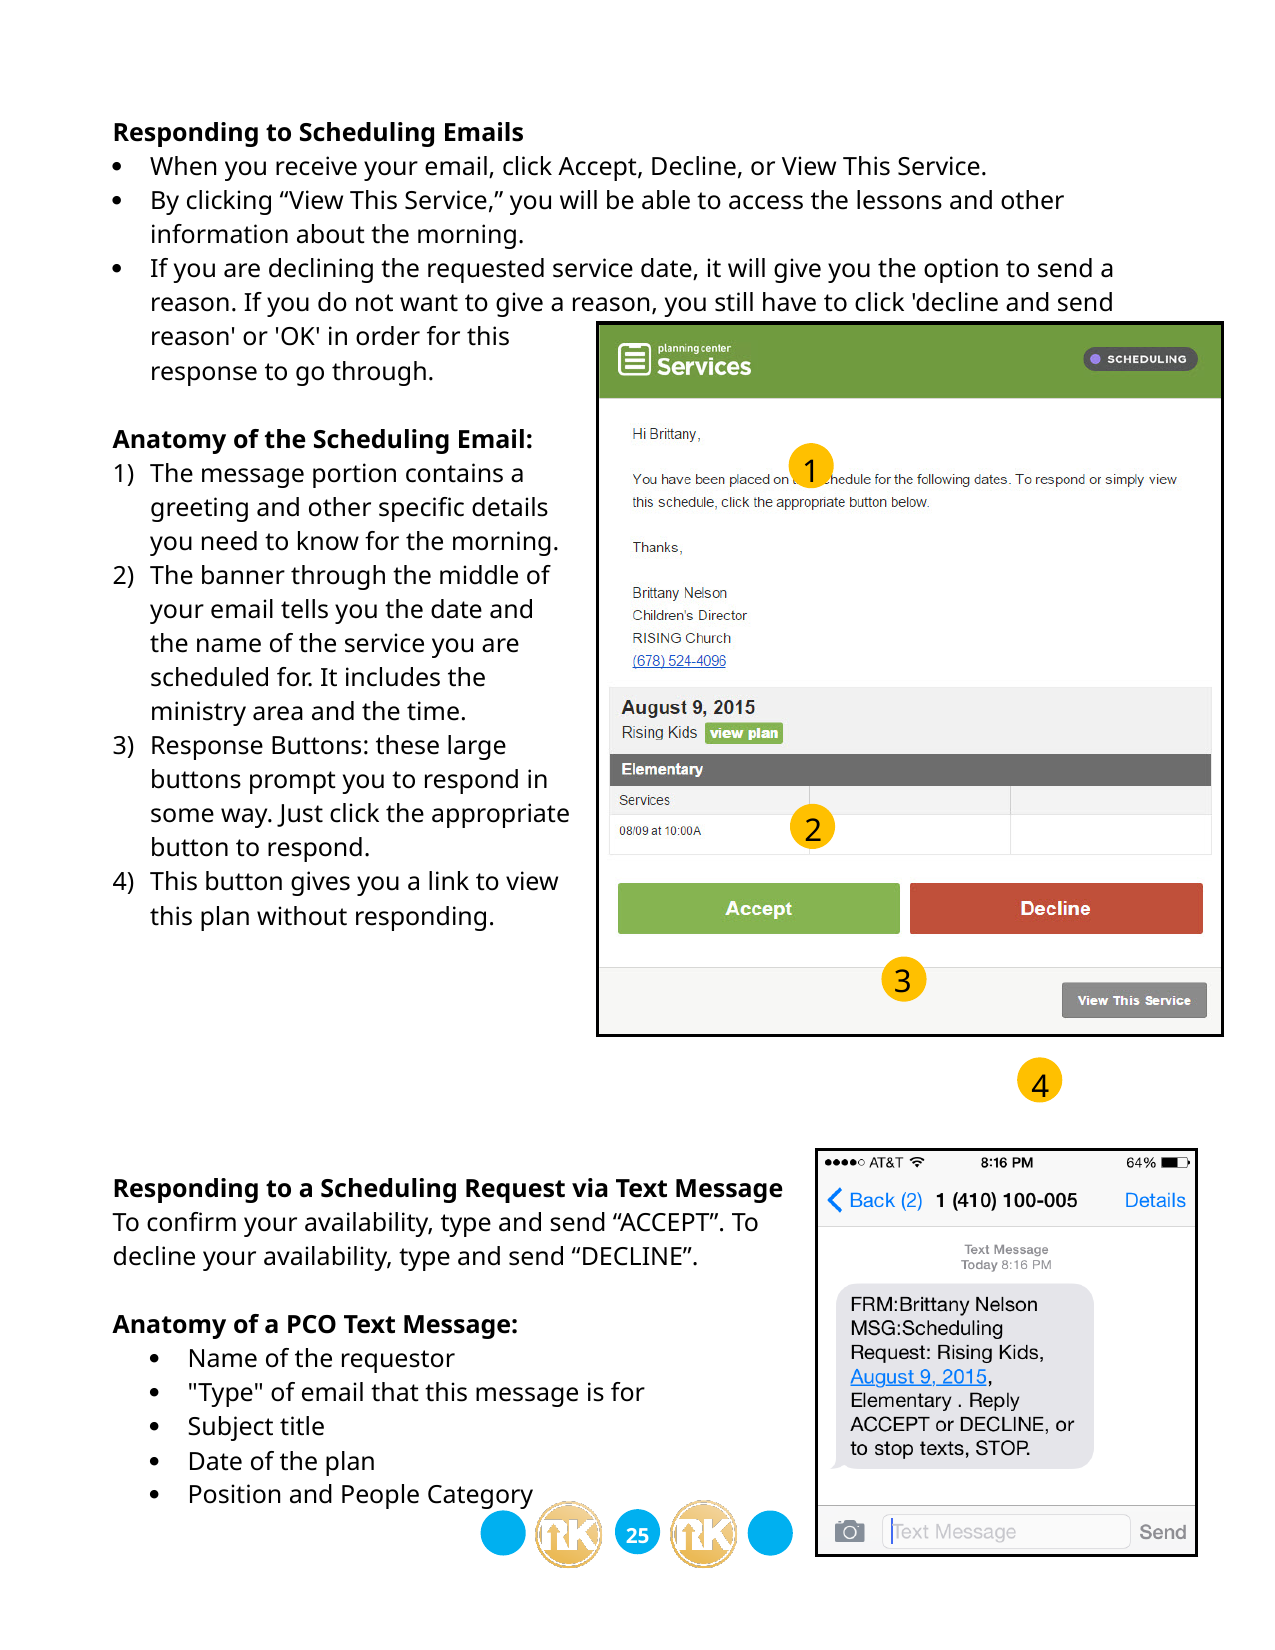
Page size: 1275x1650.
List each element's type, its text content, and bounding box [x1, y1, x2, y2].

text To confirm your availability, type and send “ACCEPT”. To decline your availability, type and send “DECLINE”. [112, 1205, 815, 1273]
text Anatomy of a PCO Text Message: [112, 1307, 815, 1341]
text Responding to a Scheduling Request via Text Message [112, 1171, 815, 1205]
text Responding to Scheduling Emails [112, 115, 1162, 149]
list Subject title [150, 1409, 815, 1443]
list This button gives you a link to view this plan without responding. [112, 864, 596, 932]
picture [818, 1151, 1195, 1554]
list "Type" of email that this message is for [150, 1375, 815, 1409]
list By clicking “View This Service,” you will be able to access the lessons and other information about the morning. [112, 183, 1162, 251]
list Name of the requestor [150, 1341, 815, 1375]
picture [599, 325, 1221, 1034]
picture [668, 1511, 739, 1570]
list If you are declining the requested service date, it will give you the option to send a reason. If you do not want to give a reason, you still have to click 'decline and send reason' or 'OK' in order for this response to go through. [112, 251, 1162, 387]
list Position and People Category [150, 1477, 815, 1511]
list The message portion contains a greeting and other specific details you need to know for the morning. [112, 455, 596, 557]
list When you receive your email, click Accept, Decline, or View This Service. [112, 149, 1162, 183]
list The banner through the middle of your email tells you the date and the name of the service you are scheduled for. It includes the ministry area and the time. [112, 557, 596, 728]
picture [533, 1511, 604, 1570]
list Response Buttons: these large buttons prompt you to respond in some way. Just click the appropriate button to respond. [112, 728, 596, 864]
list Date of the plan [150, 1443, 815, 1477]
text Anatomy of the Scheduling Email: [112, 421, 596, 455]
